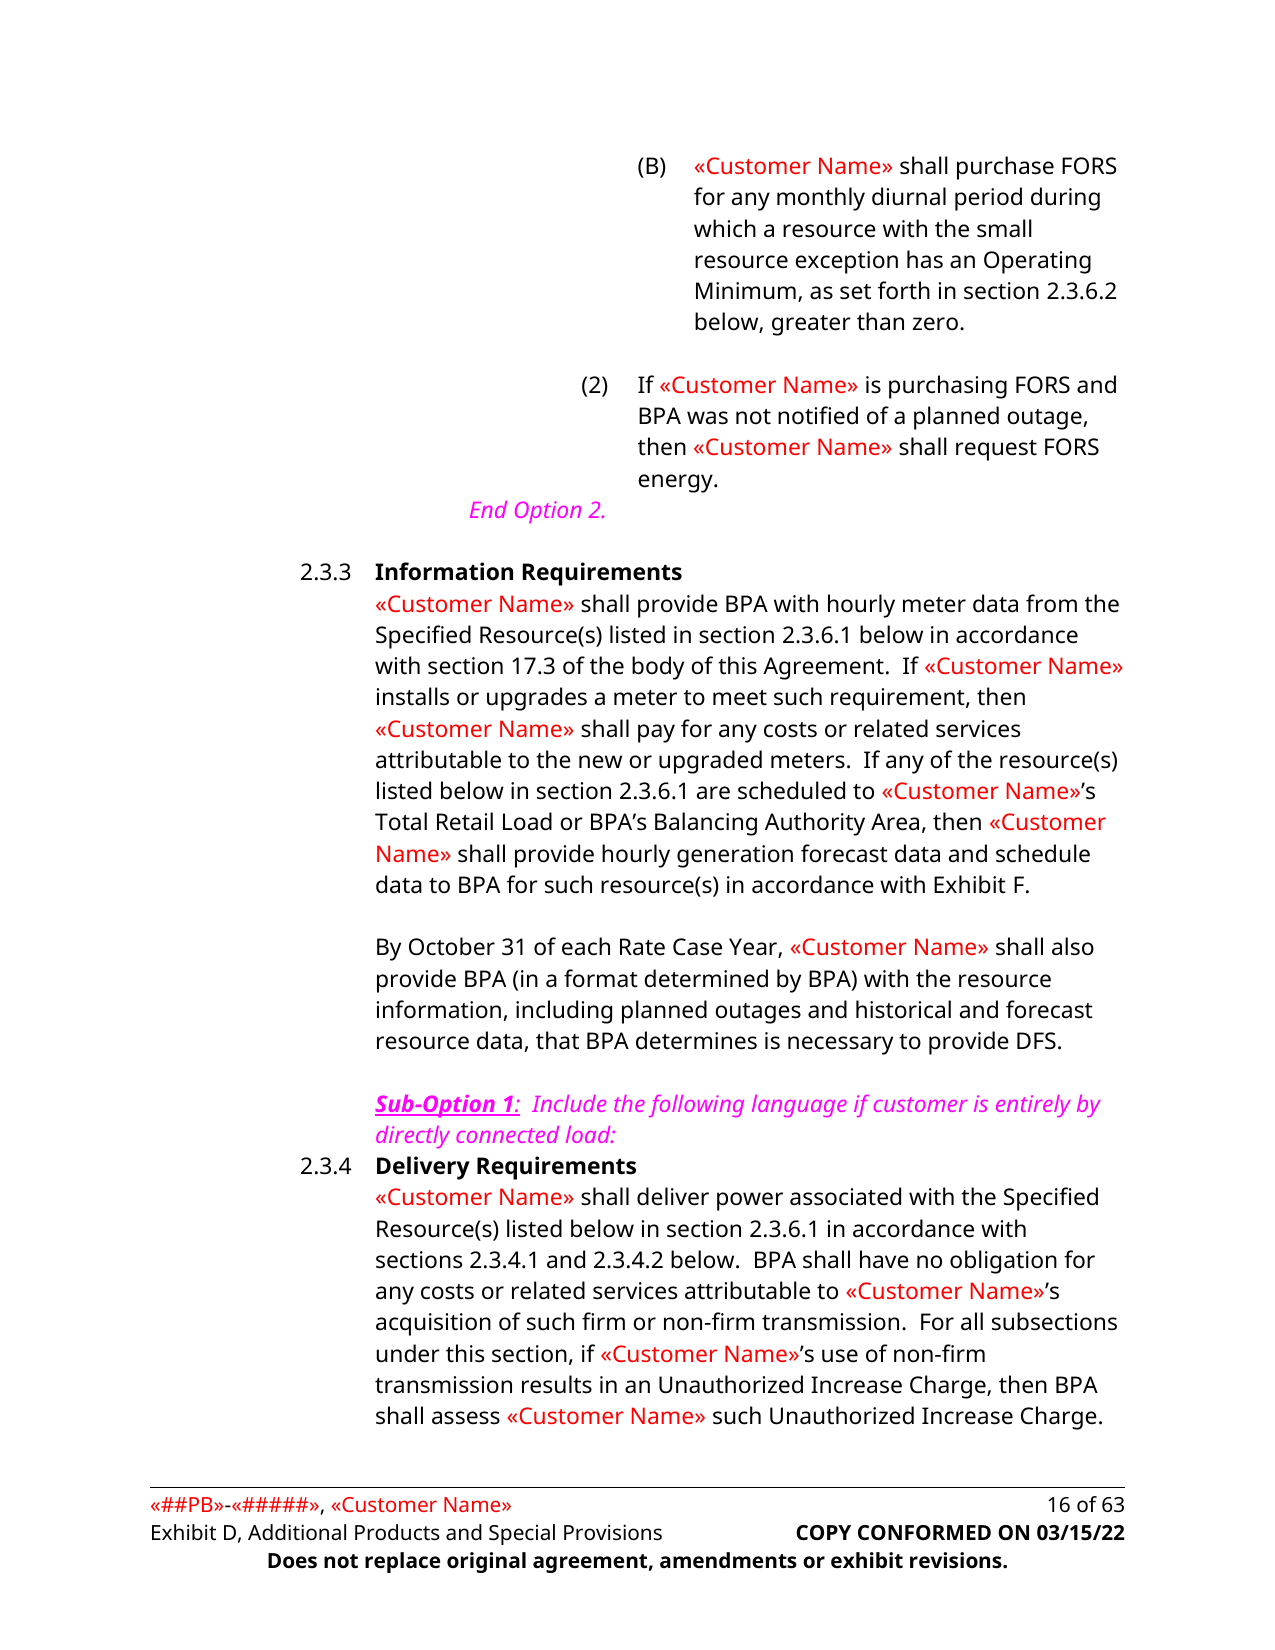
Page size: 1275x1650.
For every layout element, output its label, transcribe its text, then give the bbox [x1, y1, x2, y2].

text (B) «Customer Name» shall purchase FORS for any monthly diurnal period during which a resource with the small resource exception has an Operating Minimum, as set forth in section 2.3.6.2 below, greater than zero. [637, 150, 1125, 337]
text 2.3.3 Information Requirements [300, 556, 1125, 587]
text 2.3.4 Delivery Requirements [300, 1150, 1125, 1181]
text End Option 2. [469, 494, 1125, 525]
text «Customer Name» shall deliver power associated with the Specified Resource(s) listed below in section 2.3.6.1 in accordance with sections 2.3.4.1 and 2.3.4.2 below. BPA shall have no obligation for any costs or related services attributable to «Customer Name»’s acquisition of such firm or non-firm transmission. For all subsections under this section, if «Customer Name»’s use of non-firm transmission results in an Unauthorized Increase Charge, then BPA shall assess «Customer Name» such Unauthorized Increase Charge. [375, 1181, 1125, 1431]
text «Customer Name» shall provide BPA with hourly meter data from the Specified Resource(s) listed in section 2.3.6.1 below in accordance with section 17.3 of the body of this Agreement. If «Customer Name» installs or upgrades a meter to meet such requirement, then «Customer Name» shall pay for any costs or related services attributable to the new or upgraded meters. If any of the resource(s) listed below in section 2.3.6.1 are scheduled to «Customer Name»’s Total Retail Load or BPA’s Balancing Authority Area, then «Customer Name» shall provide hourly generation forecast data and schedule data to BPA for such resource(s) in accordance with Exhibit F. [375, 587, 1125, 900]
text Sub-Option 1: Include the following language if customer is entirely by directly connected load: [375, 1087, 1125, 1150]
text (2) If «Customer Name» is purchasing FORS and BPA was not notified of a planned outage, then «Customer Name» shall request FORS energy. [581, 369, 1125, 494]
text By October 31 of each Rate Case Year, «Customer Name» shall also provide BPA (in a format determined by BPA) with the resource information, including planned outages and historical and forecast resource data, that BPA determines is necessary to provide DFS. [375, 931, 1125, 1056]
